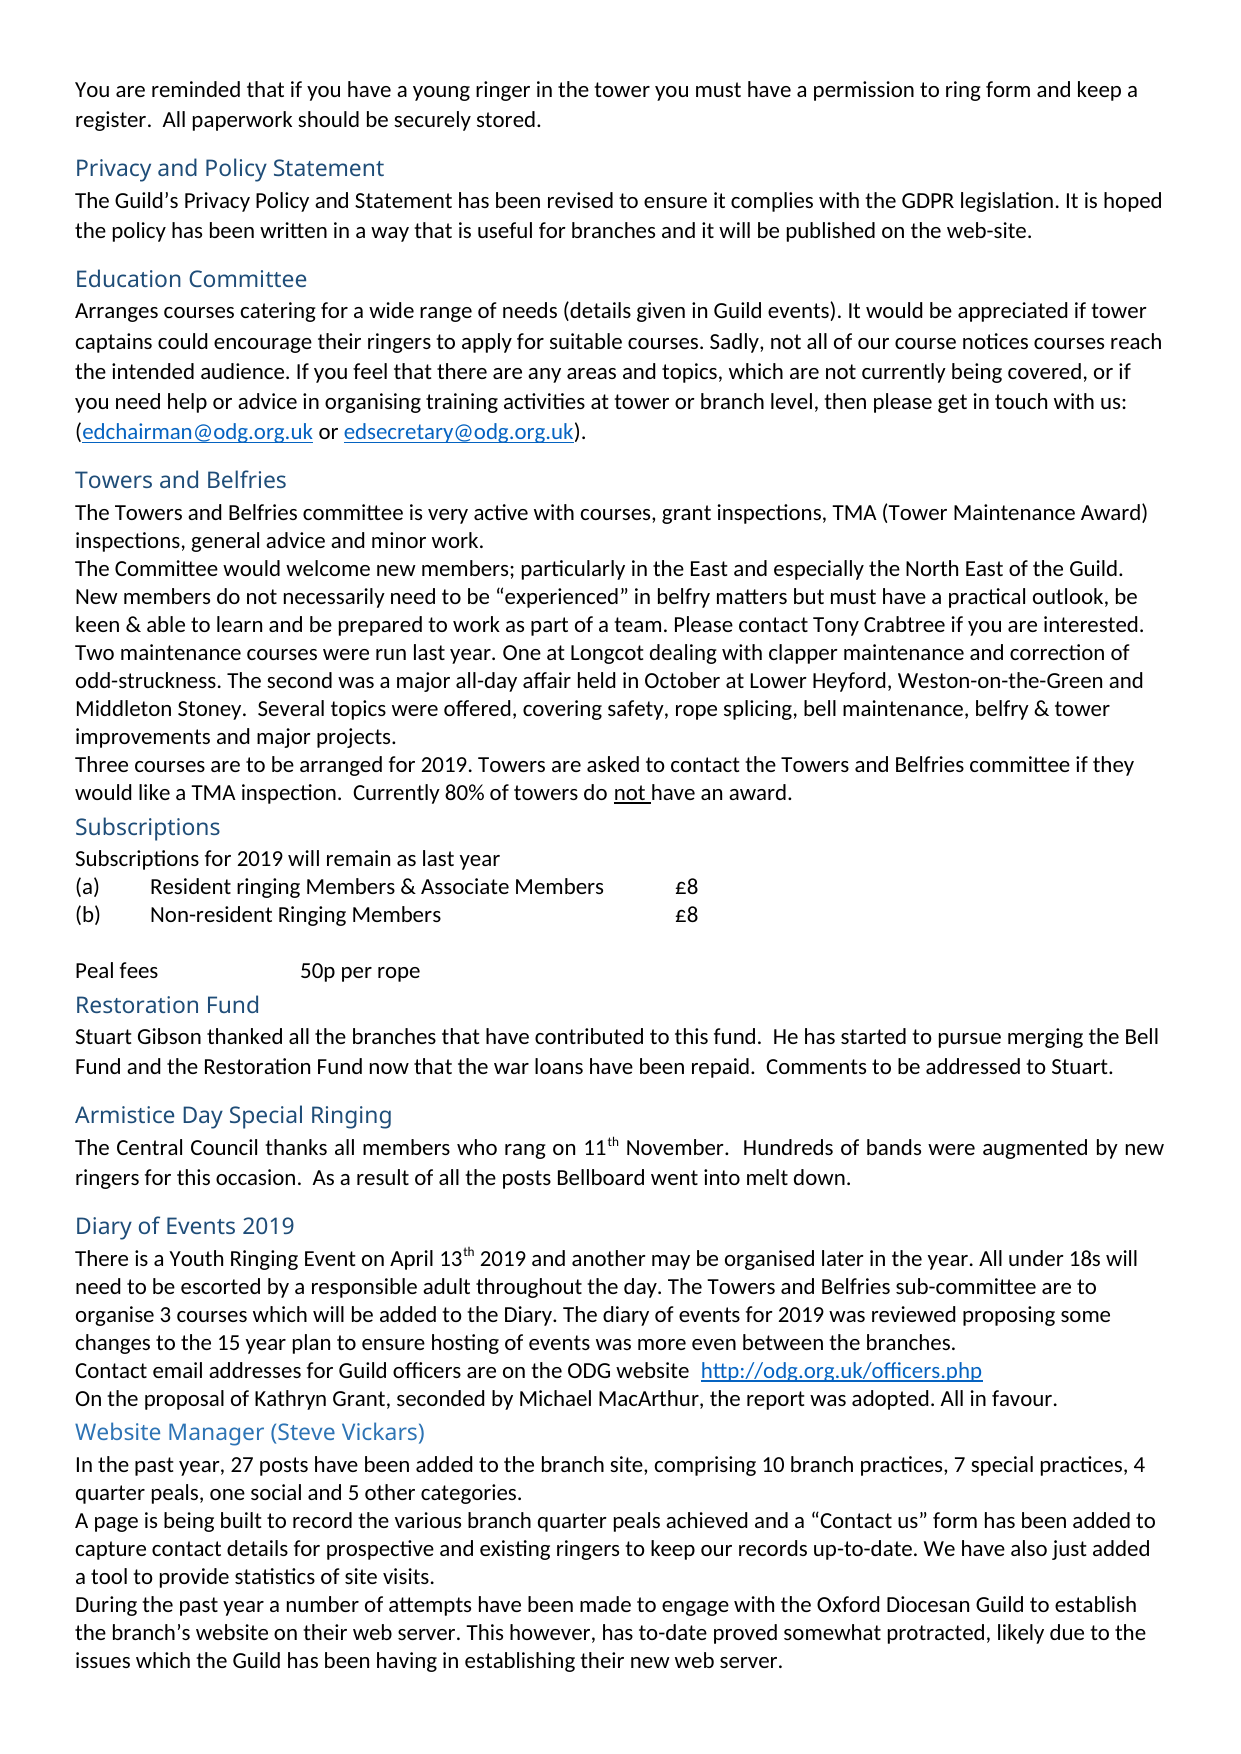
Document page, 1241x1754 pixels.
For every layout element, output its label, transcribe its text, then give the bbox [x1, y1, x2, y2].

list You are reminded that if you have a young ringer in the tower you must have a permission to ring form and keep a register. All paperwork should be securely stored. [75, 75, 1165, 133]
text Three courses are to be arranged for 2019. Towers are asked to contact the Towers and Belfries committee if they would like a TMA inspection. Currently 80% of towers do not have an award. [75, 750, 1165, 806]
subtitle Towers and Belfries [75, 464, 1165, 496]
text Peal fees 50p per rope [75, 956, 1165, 984]
text The Guild’s Privacy Policy and Statement has been revised to ensure it complies with the GDPR legislation. It is hoped the policy has been written in a way that is useful for branches and it will be published on the web-site. [75, 186, 1165, 244]
text The Towers and Belfries committee is very active with courses, grant inspections, TMA (Tower Maintenance Award) inspections, general advice and minor work. [75, 498, 1165, 554]
subtitle Subscriptions [75, 811, 1165, 842]
subtitle Diary of Events 2019 [75, 1210, 1165, 1241]
text A page is being built to record the various branch quarter peals achieved and a “Contact us” form has been added to capture contact details for prospective and existing ringers to keep our records up-to-date. We have also just added a tool to provide statistics of site visits. [75, 1506, 1165, 1590]
text Arranges courses catering for a wide range of needs (details given in Guild events). It would be appreciated if tower captains could encourage their ringers to apply for suitable courses. Sadly, not all of our course notices courses reach the intended audience. If you feel that there are any areas and topics, which are not currently being covered, or if you need help or advice in organising training activities at tower or branch level, then please get in touch with us: (edchairman@odg.org.uk or edsecretary@odg.org.uk). [75, 297, 1165, 446]
text There is a Youth Ringing Event on April 13th 2019 and another may be organised later in the year. All under 18s will need to be escorted by a responsible adult throughout the day. The Towers and Belfries sub-committee are to organise 3 courses which will be added to the Diary. The diary of events for 2019 was reviewed proposing some changes to the 15 year plan to ensure hosting of events was more even between the branches. [75, 1244, 1165, 1356]
text On the proposal of Kathryn Grant, seconded by Michael MacArthur, the report was adopted. All in favour. [75, 1384, 1165, 1412]
subtitle Armistice Day Special Ringing [75, 1099, 1165, 1131]
text (b) Non-resident Ringing Members £8 [75, 900, 1165, 928]
subtitle Restoration Fund [75, 988, 1165, 1020]
text (a) Resident ringing Members & Associate Members £8 [75, 872, 1165, 900]
subtitle Education Committee [75, 263, 1165, 294]
text Contact email addresses for Guild officers are on the ODG website http://odg.org.uk/officers.php [75, 1356, 1165, 1384]
text During the past year a number of attempts have been made to engage with the Oxford Diocesan Guild to establish the branch’s website on their web server. This however, has to-date proved somewhat protracted, likely due to the issues which the Guild has been having in establishing their new web server. [75, 1590, 1165, 1674]
subtitle Website Manager (Steve Vickars) [75, 1416, 1165, 1447]
text Two maintenance courses were run last year. One at Longcot dealing with clapper maintenance and correction of odd-struckness. The second was a major all-day affair held in October at Lower Heyford, Weston-on-the-Green and Middleton Stoney. Several topics were offered, covering safety, rope splicing, bell maintenance, belfry & tower improvements and major projects. [75, 638, 1165, 750]
list The Central Council thanks all members who rang on 11th November. Hundreds of bands were augmented by new ringers for this occasion. As a result of all the posts Bellboard went into melt down. [75, 1133, 1165, 1191]
text In the past year, 27 posts have been added to the branch site, comprising 10 branch practices, 7 special practices, 4 quarter peals, one social and 5 other categories. [75, 1450, 1165, 1506]
list Stuart Gibson thanked all the branches that have contributed to this fund. He has started to pursue merging the Bell Fund and the Restoration Fund now that the war loans have been repaid. Comments to be addressed to Stuart. [75, 1022, 1165, 1081]
text Subscriptions for 2019 will remain as last year [75, 844, 1165, 872]
subtitle Privacy and Policy Statement [75, 152, 1165, 183]
text The Committee would welcome new members; particularly in the East and especially the North East of the Guild. New members do not necessarily need to be “experienced” in belfry matters but must have a practical outlook, be keen & able to learn and be prepared to work as part of a team. Please contact Tony Crabtree if you are interested. [75, 554, 1165, 638]
